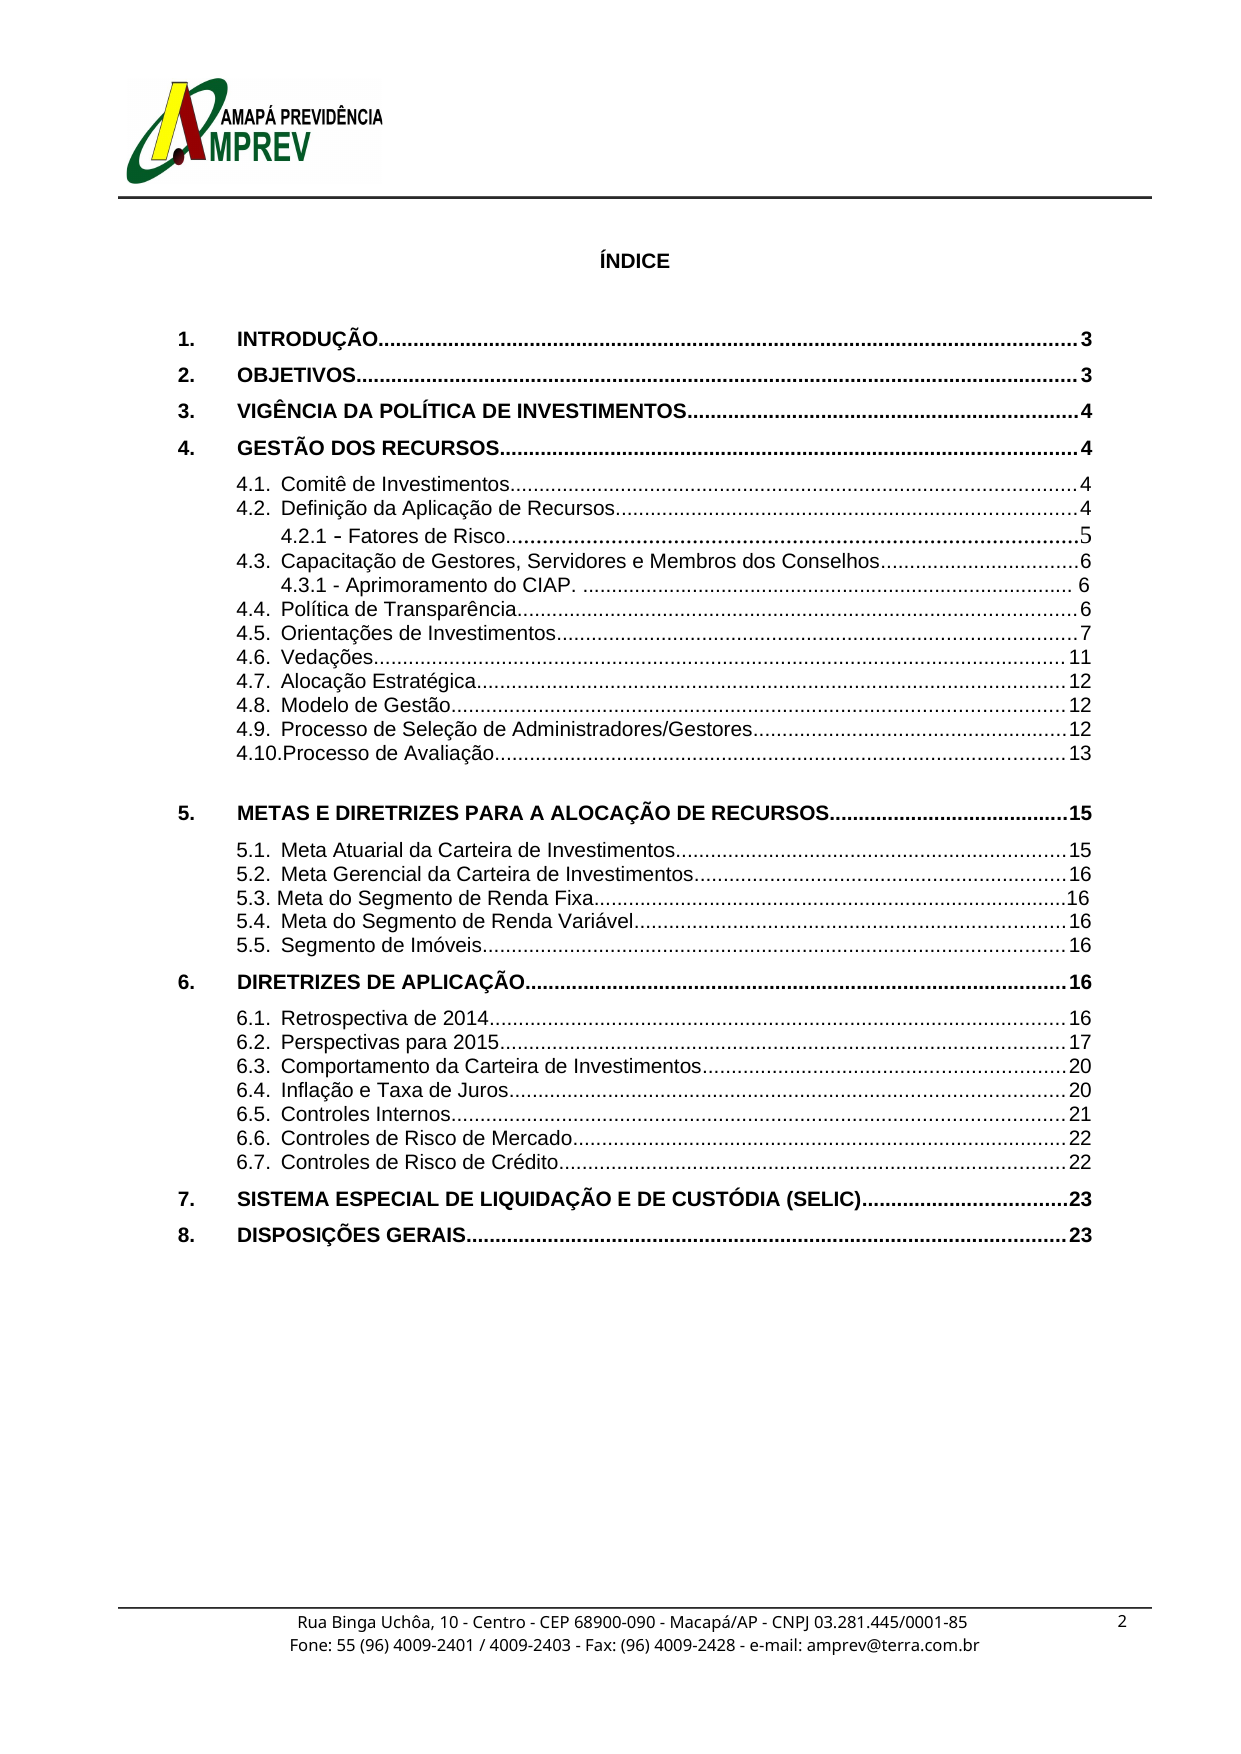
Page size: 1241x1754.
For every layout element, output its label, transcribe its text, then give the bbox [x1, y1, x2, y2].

text 6.1. Retrospectiva de 2014 16 [236, 1006, 1092, 1030]
text 6.3. Comportamento da Carteira de Investimentos 20 [236, 1054, 1092, 1078]
picture [126, 78, 383, 184]
text 4.3. Capacitação de Gestores, Servidores e Membros dos Conselhos 6 [236, 549, 1092, 573]
text 4.3.1 - Aprimoramento do CIAP. ..................................................................................... 6 [177, 573, 1092, 597]
text 4.8. Modelo de Gestão 12 [236, 693, 1092, 717]
text 4.9. Processo de Seleção de Administradores/Gestores 12 [236, 717, 1092, 741]
text 8. DISPOSIÇÕES GERAIS 23 [177, 1223, 1092, 1247]
text 4.4. Política de Transparência 6 [236, 597, 1092, 621]
text 3. Vigência da Política de InvestimentoS 4 [177, 399, 1092, 423]
text 4.10.Processo de Avaliação 13 [236, 741, 1092, 764]
text 6.6. Controles de Risco de Mercado 22 [236, 1126, 1092, 1150]
text 6.4. Inflação e Taxa de Juros 20 [236, 1078, 1092, 1102]
text 6. DIRETRIZES DE APLICAÇÃO 16 [177, 970, 1092, 994]
text 5.2. Meta Gerencial da Carteira de Investimentos 16 [236, 861, 1092, 885]
text 7. Sistema Especial de Liquidação e de Custódia (SELIC) 23 [177, 1186, 1092, 1210]
text 6.5. Controles Internos 21 [236, 1102, 1092, 1126]
text 1. INTRODUÇÃO 3 [177, 326, 1092, 350]
text 5. METAS E Diretrizes para a Alocação de Recursos 15 [177, 801, 1092, 825]
text 4.6. Vedações 11 [236, 645, 1092, 669]
text 2. OBJETIVOS 3 [177, 363, 1092, 387]
text 5.1. Meta Atuarial da Carteira de Investimentos 15 [236, 837, 1092, 861]
text 6.2. Perspectivas para 2015 17 [236, 1030, 1092, 1054]
text 4.2. Definição da Aplicação de Recursos 4 [236, 496, 1092, 520]
text 4. Gestão dos Recursos 4 [177, 436, 1092, 460]
text 4.5. Orientações de Investimentos 7 [236, 621, 1092, 645]
text 6.7. Controles de Risco de Crédito 22 [236, 1150, 1092, 1174]
text 4.7. Alocação Estratégica 12 [236, 669, 1092, 693]
text Índice [177, 249, 1092, 273]
text 4.2.1 - Fatores de Risco............................................................................................5 [177, 520, 1092, 549]
text 5.4. Meta do Segmento de Renda Variável 16 [236, 909, 1092, 933]
text 5.5. Segmento de Imóveis 16 [236, 933, 1092, 957]
text 5.3. Meta do Segmento de Renda Fixa..................................................................................16 [177, 885, 1092, 909]
text 4.1. Comitê de Investimentos 4 [236, 472, 1092, 496]
